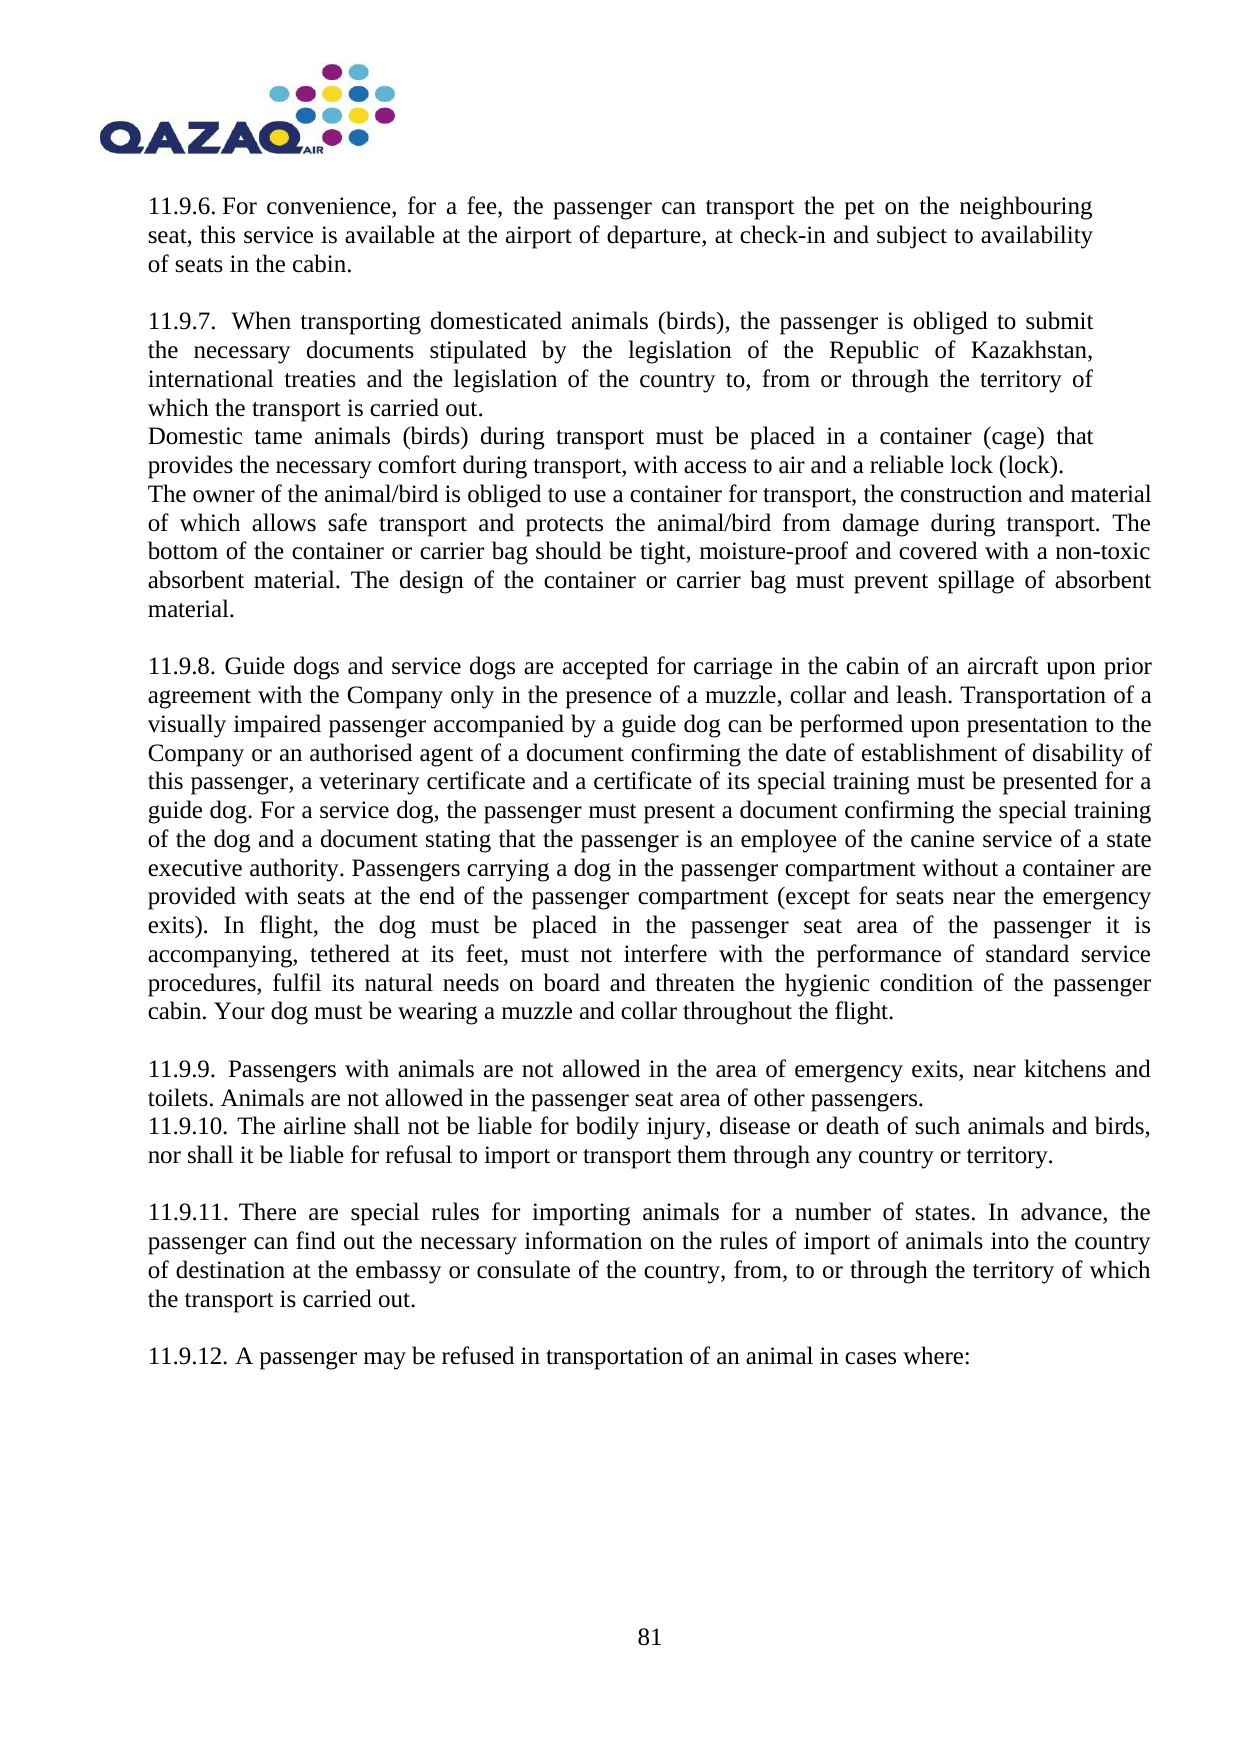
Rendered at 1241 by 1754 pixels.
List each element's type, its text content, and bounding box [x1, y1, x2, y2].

list The airline shall not be liable for bodily injury, disease or death of such animals and birds, nor shall it be liable for refusal to import or transport them through any country or territory. [148, 1111, 1152, 1169]
picture [98, 62, 396, 155]
list When transporting domesticated animals (birds), the passenger is obliged to submit the necessary documents stipulated by the legislation of the Republic of Kazakhstan, international treaties and the legislation of the country to, from or through the territory of which the transport is carried out. [148, 306, 1094, 421]
list For convenience, for a fee, the passenger can transport the pet on the neighbouring seat, this service is available at the airport of departure, at check-in and subject to availability of seats in the cabin. [148, 191, 1094, 278]
text The owner of the animal/bird is obliged to use a container for transport, the construction and material of which allows safe transport and protects the animal/bird from damage during transport. The bottom of the container or carrier bag should be tight, moisture-proof and covered with a non-toxic absorbent material. The design of the container or carrier bag must prevent spillage of absorbent material. [148, 479, 1152, 623]
list Passengers with animals are not allowed in the area of emergency exits, near kitchens and toilets. Animals are not allowed in the passenger seat area of other passengers. [148, 1054, 1152, 1111]
list There are special rules for importing animals for a number of states. In advance, the passenger can find out the necessary information on the rules of import of animals into the country of destination at the embassy or consulate of the country, from, to or through the territory of which the transport is carried out. [148, 1197, 1152, 1312]
list A passenger may be refused in transportation of an animal in cases where: [148, 1341, 1163, 1370]
list Guide dogs and service dogs are accepted for carriage in the cabin of an aircraft upon prior agreement with the Company only in the presence of a muzzle, collar and leash. Transportation of a visually impaired passenger accompanied by a guide dog can be performed upon presentation to the Company or an authorised agent of a document confirming the date of establishment of disability of this passenger, a veterinary certificate and a certificate of its special training must be presented for a guide dog. For a service dog, the passenger must present a document confirming the special training of the dog and a document stating that the passenger is an employee of the canine service of a state executive authority. Passengers carrying a dog in the passenger compartment without a container are provided with seats at the end of the passenger compartment (except for seats near the emergency exits). In flight, the dog must be placed in the passenger seat area of the passenger it is accompanying, tethered at its feet, must not interfere with the performance of standard service procedures, fulfil its natural needs on board and threaten the hygienic condition of the passenger cabin. Your dog must be wearing a muzzle and collar throughout the flight. [148, 651, 1152, 1025]
text Domestic tame animals (birds) during transport must be placed in a container (cage) that provides the necessary comfort during transport, with access to air and a reliable lock (lock). [148, 421, 1095, 479]
